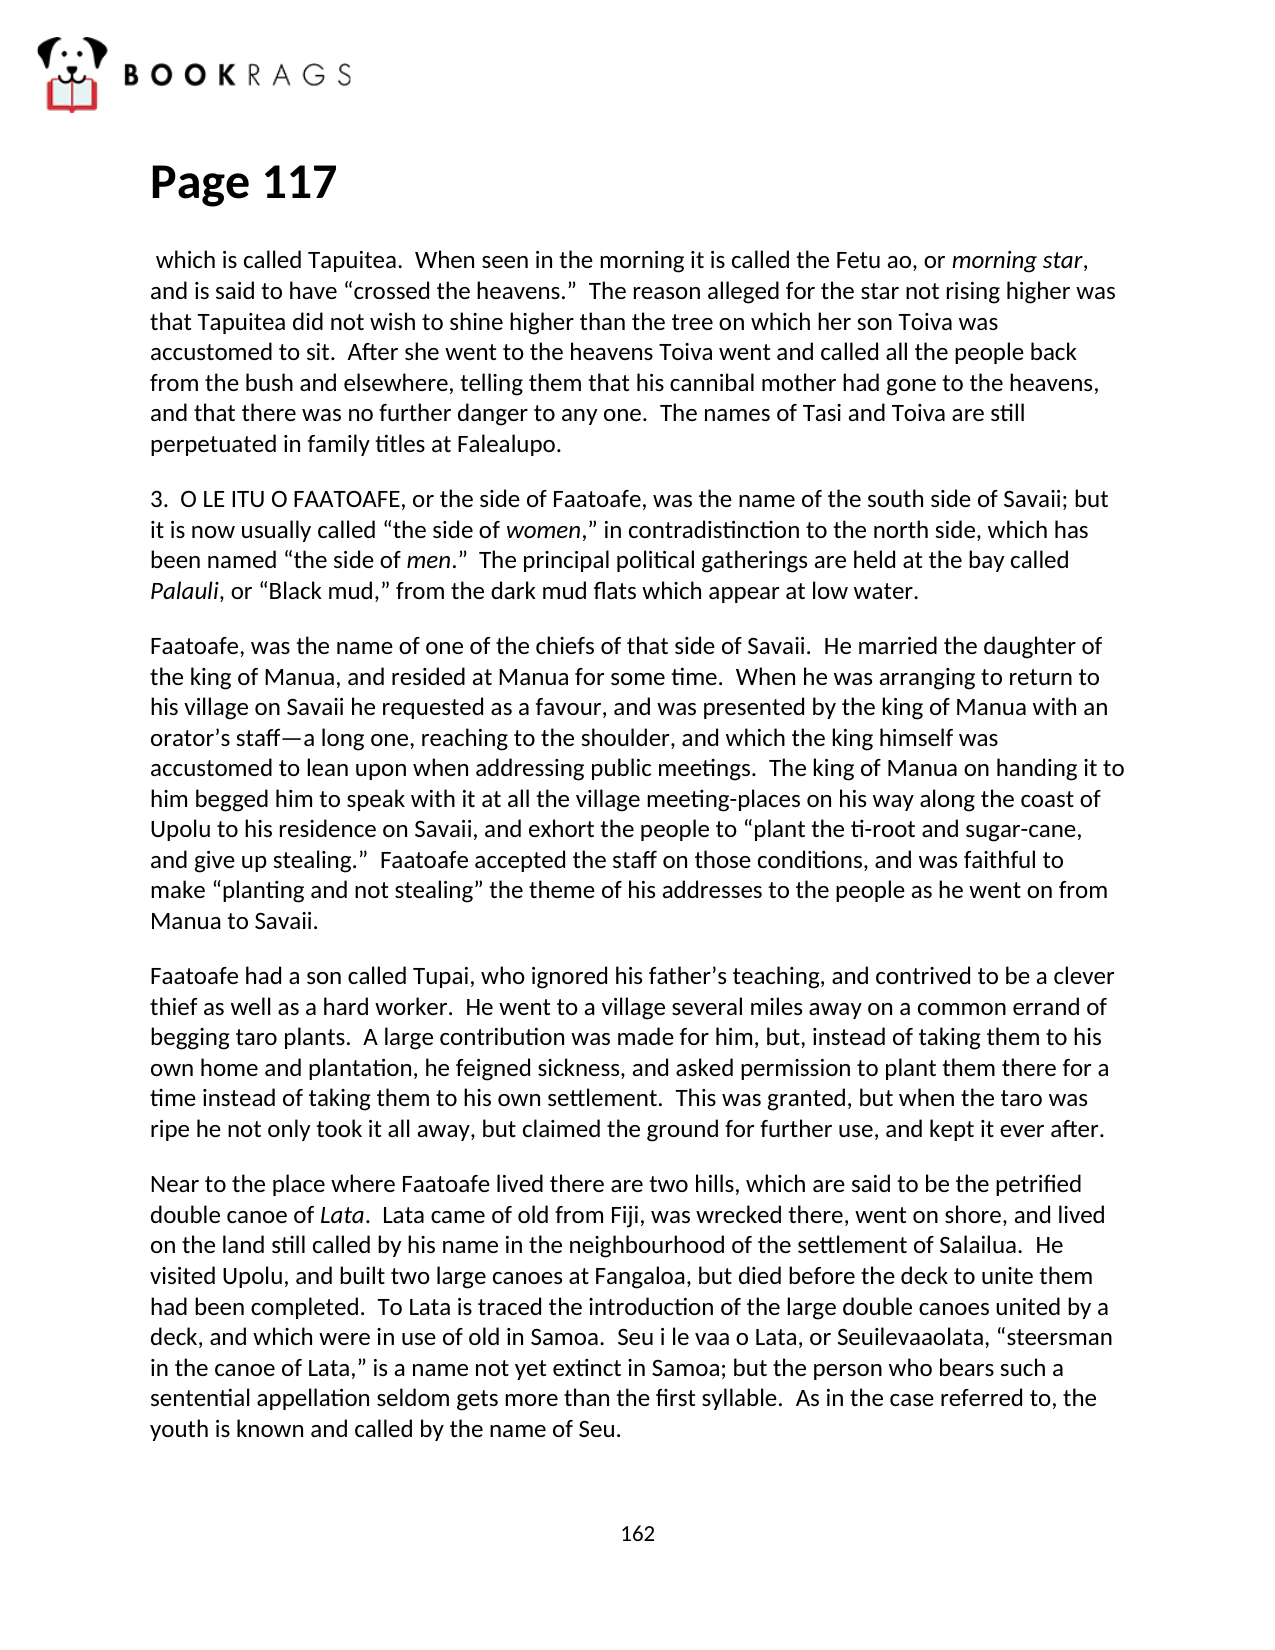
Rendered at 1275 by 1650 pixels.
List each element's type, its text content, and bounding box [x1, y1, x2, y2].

text Faatoafe had a son called Tupai, who ignored his father’s teaching, and contrived to be a clever thief as well as a hard worker. He went to a village several miles away on a common errand of begging taro plants. A large contribution was made for him, but, instead of taking them to his own home and plantation, he feigned sickness, and asked permission to plant them there for a time instead of taking them to his own settlement. This was granted, but when the taro was ripe he not only took it all away, but claimed the ground for further use, and kept it ever after. [150, 961, 1125, 1144]
text Page 117 [150, 150, 1125, 211]
text which is called Tapuitea. When seen in the morning it is called the Fetu ao, or morning star, and is said to have “crossed the heavens.” The reason alleged for the star not rising higher was that Tapuitea did not wish to shine higher than the tree on which her son Toiva was accustomed to sit. After she went to the heavens Toiva went and called all the people back from the bush and elsewhere, telling them that his cannibal mother had gone to the heavens, and that there was no further danger to any one. The names of Tasi and Toiva are still perpetuated in family titles at Falealupo. [150, 244, 1125, 458]
text Near to the place where Faatoafe lived there are two hills, which are said to be the petrified double canoe of Lata. Lata came of old from Fiji, was wrecked there, went on shore, and lived on the land still called by his name in the neighbourhood of the settlement of Salailua. He visited Upolu, and built two large canoes at Fangaloa, but died before the deck to unite them had been completed. To Lata is traced the introduction of the large double canoes united by a deck, and which were in use of old in Samoa. Seu i le vaa o Lata, or Seuilevaaolata, “steersman in the canoe of Lata,” is a name not yet extinct in Samoa; but the person who bears such a sentential appellation seldom gets more than the first syllable. As in the case referred to, the youth is known and called by the name of Seu. [150, 1169, 1125, 1443]
picture [37, 37, 351, 113]
text 3. O LE ITU O FAATOAFE, or the side of Faatoafe, was the name of the south side of Savaii; but it is now usually called “the side of women,” in contradistinction to the north side, which has been named “the side of men.” The principal political gatherings are held at the bay called Palauli, or “Black mud,” from the dark mud flats which appear at low water. [150, 483, 1125, 605]
text Faatoafe, was the name of one of the chiefs of that side of Savaii. He married the daughter of the king of Manua, and resided at Manua for some time. When he was arranging to return to his village on Savaii he requested as a favour, and was presented by the king of Manua with an orator’s staff—­a long one, reaching to the shoulder, and which the king himself was accustomed to lean upon when addressing public meetings. The king of Manua on handing it to him begged him to speak with it at all the village meeting-places on his way along the coast of Upolu to his residence on Savaii, and exhort the people to “plant the ti-root and sugar-cane, and give up stealing.” Faatoafe accepted the staff on those conditions, and was faithful to make “planting and not stealing” the theme of his addresses to the people as he went on from Manua to Savaii. [150, 630, 1125, 936]
